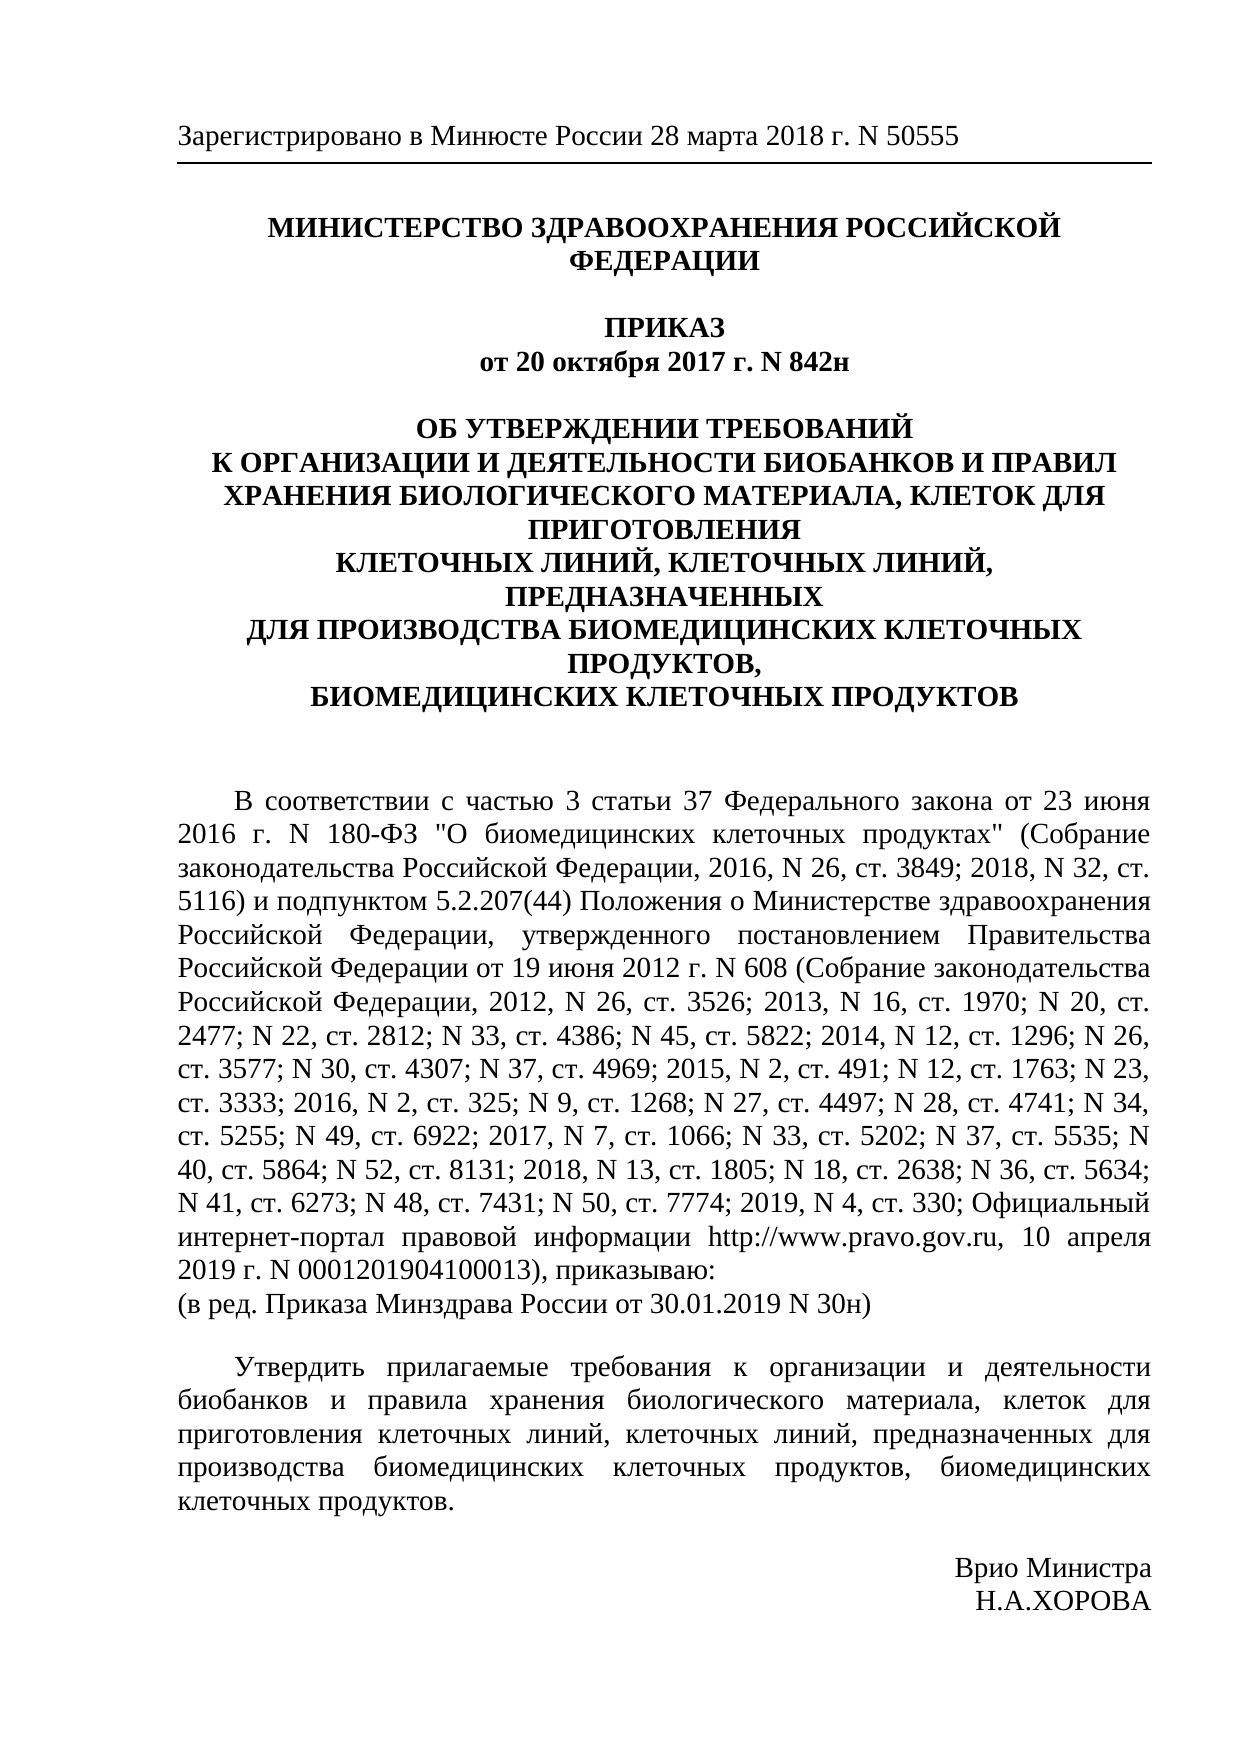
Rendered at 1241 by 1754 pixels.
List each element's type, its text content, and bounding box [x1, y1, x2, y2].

text В соответствии с частью 3 статьи 37 Федерального закона от 23 июня 2016 г. N 180-ФЗ "О биомедицинских клеточных продуктах" (Собрание законодательства Российской Федерации, 2016, N 26, ст. 3849; 2018, N 32, ст. 5116) и подпунктом 5.2.207(44) Положения о Министерстве здравоохранения Российской Федерации, утвержденного постановлением Правительства Российской Федерации от 19 июня 2012 г. N 608 (Собрание законодательства Российской Федерации, 2012, N 26, ст. 3526; 2013, N 16, ст. 1970; N 20, ст. 2477; N 22, ст. 2812; N 33, ст. 4386; N 45, ст. 5822; 2014, N 12, ст. 1296; N 26, ст. 3577; N 30, ст. 4307; N 37, ст. 4969; 2015, N 2, ст. 491; N 12, ст. 1763; N 23, ст. 3333; 2016, N 2, ст. 325; N 9, ст. 1268; N 27, ст. 4497; N 28, ст. 4741; N 34, ст. 5255; N 49, ст. 6922; 2017, N 7, ст. 1066; N 33, ст. 5202; N 37, ст. 5535; N 40, ст. 5864; N 52, ст. 8131; 2018, N 13, ст. 1805; N 18, ст. 2638; N 36, ст. 5634; N 41, ст. 6273; N 48, ст. 7431; N 50, ст. 7774; 2019, N 4, ст. 330; Официальный интернет-портал правовой информации http://www.pravo.gov.ru, 10 апреля 2019 г. N 0001201904100013), приказываю: [177, 783, 1152, 1286]
title КЛЕТОЧНЫХ ЛИНИЙ, КЛЕТОЧНЫХ ЛИНИЙ, ПРЕДНАЗНАЧЕННЫХ [177, 545, 1152, 612]
title ОБ УТВЕРЖДЕНИИ ТРЕБОВАНИЙ [177, 411, 1152, 445]
title ПРИКАЗ [177, 311, 1152, 344]
title БИОМЕДИЦИНСКИХ КЛЕТОЧНЫХ ПРОДУКТОВ [177, 679, 1152, 713]
title МИНИСТЕРСТВО ЗДРАВООХРАНЕНИЯ РОССИЙСКОЙ ФЕДЕРАЦИИ [177, 210, 1152, 277]
title ХРАНЕНИЯ БИОЛОГИЧЕСКОГО МАТЕРИАЛА, КЛЕТОК ДЛЯ ПРИГОТОВЛЕНИЯ [177, 478, 1152, 545]
text (в ред. Приказа Минздрава России от 30.01.2019 N 30н) [177, 1286, 1152, 1319]
title К ОРГАНИЗАЦИИ И ДЕЯТЕЛЬНОСТИ БИОБАНКОВ И ПРАВИЛ [177, 445, 1152, 478]
text Утвердить прилагаемые требования к организации и деятельности биобанков и правила хранения биологического материала, клеток для приготовления клеточных линий, клеточных линий, предназначенных для производства биомедицинских клеточных продуктов, биомедицинских клеточных продуктов. [177, 1349, 1152, 1516]
text Врио Министра [177, 1550, 1152, 1583]
title ДЛЯ ПРОИЗВОДСТВА БИОМЕДИЦИНСКИХ КЛЕТОЧНЫХ ПРОДУКТОВ, [177, 612, 1152, 679]
text Зарегистрировано в Минюсте России 28 марта 2018 г. N 50555 [177, 118, 1152, 152]
title от 20 октября 2017 г. N 842н [177, 344, 1152, 378]
text Н.А.ХОРОВА [177, 1583, 1152, 1617]
